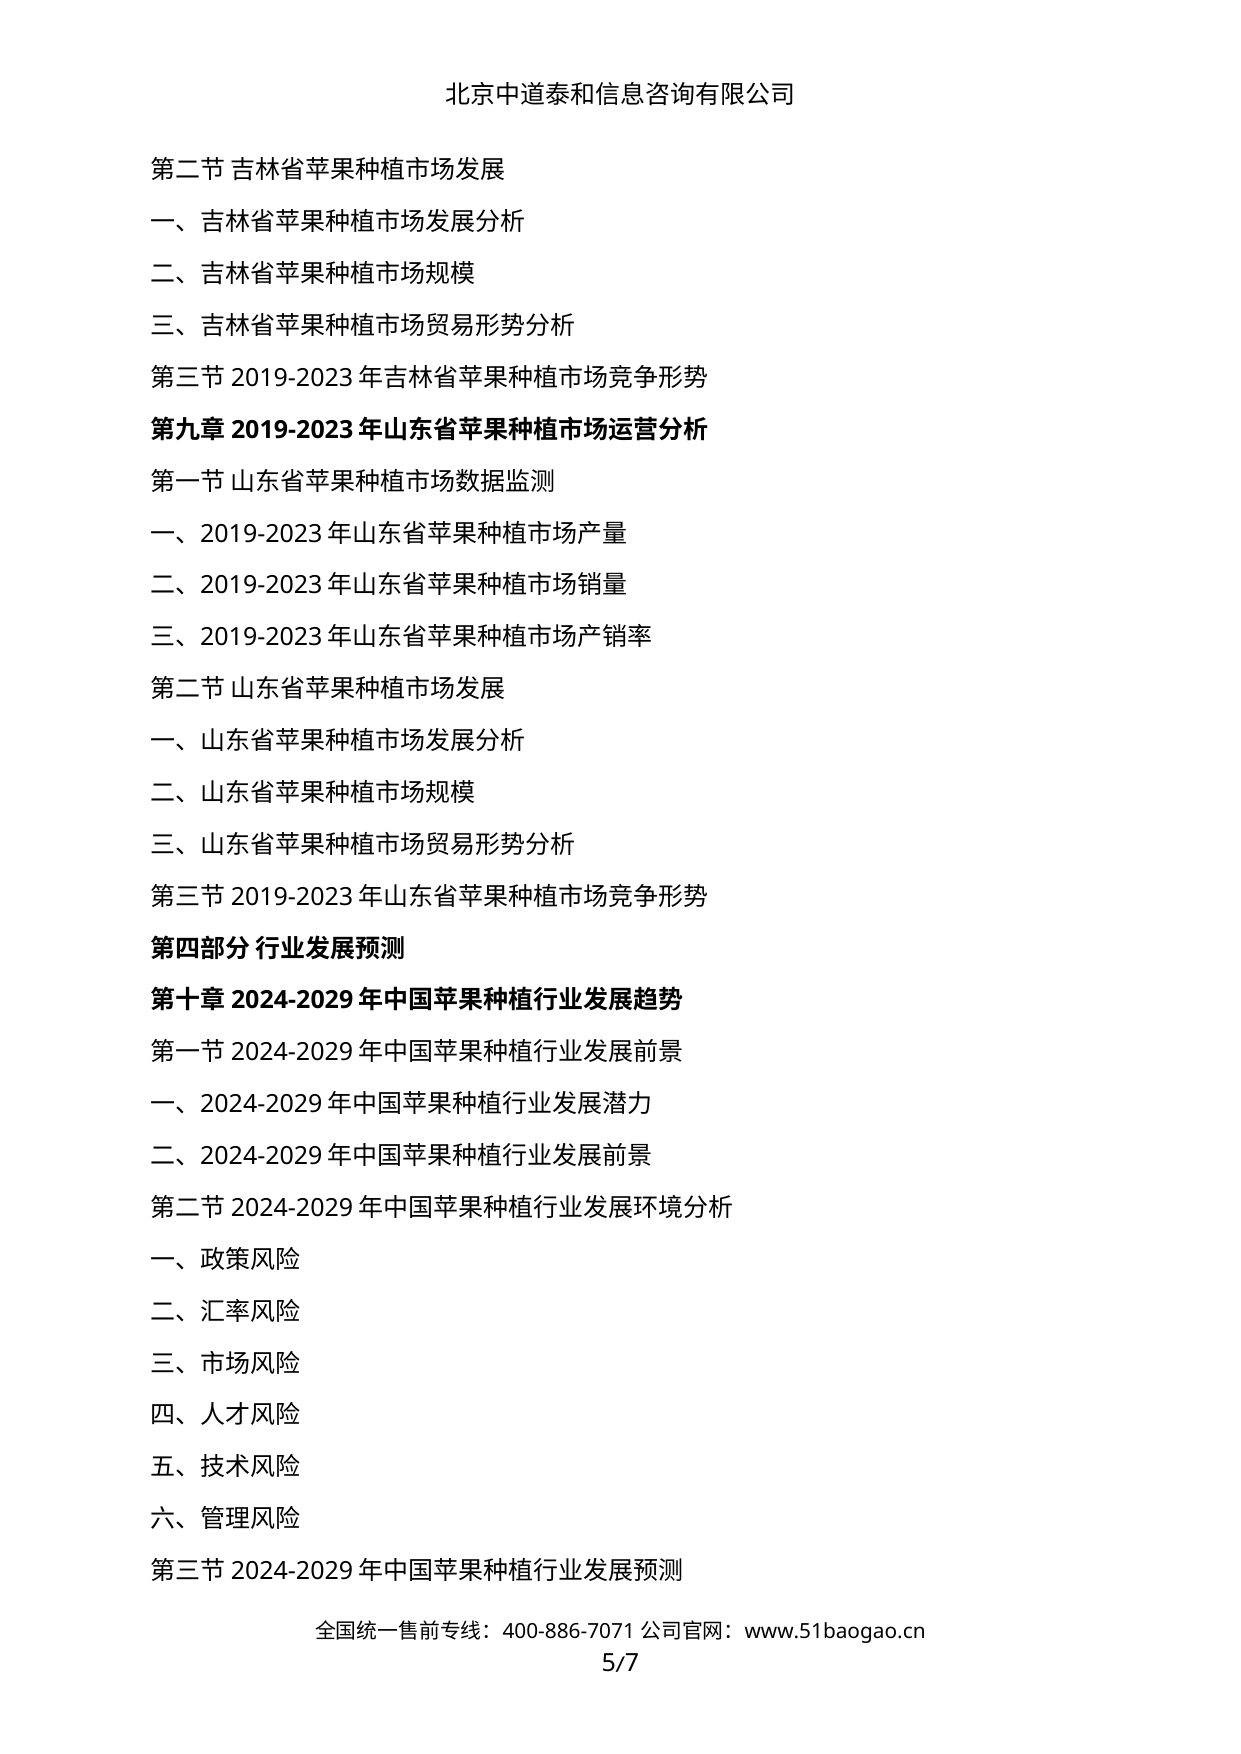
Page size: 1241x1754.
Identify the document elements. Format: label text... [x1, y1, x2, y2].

text 一、2019-2023年山东省苹果种植市场产量 [150, 513, 1090, 549]
text 五、技术风险 [150, 1447, 1090, 1483]
text 二、吉林省苹果种植市场规模 [150, 254, 1090, 290]
text 三、市场风险 [150, 1343, 1090, 1379]
text 第三节 2019-2023年吉林省苹果种植市场竞争形势 [150, 357, 1090, 394]
text 一、2024-2029年中国苹果种植行业发展潜力 [150, 1084, 1090, 1120]
text 二、汇率风险 [150, 1291, 1090, 1327]
text 第九章 2019-2023年山东省苹果种植市场运营分析 [150, 409, 1090, 446]
text 三、2019-2023年山东省苹果种植市场产销率 [150, 617, 1090, 653]
text 三、吉林省苹果种植市场贸易形势分析 [150, 306, 1090, 342]
text 第二节 山东省苹果种植市场发展 [150, 669, 1090, 705]
text 第二节 吉林省苹果种植市场发展 [150, 150, 1090, 186]
text 二、2019-2023年山东省苹果种植市场销量 [150, 565, 1090, 601]
text 六、管理风险 [150, 1499, 1090, 1535]
text 四、人才风险 [150, 1395, 1090, 1431]
text 二、山东省苹果种植市场规模 [150, 772, 1090, 809]
text 第十章 2024-2029年中国苹果种植行业发展趋势 [150, 980, 1090, 1016]
text 一、政策风险 [150, 1239, 1090, 1276]
text 第二节 2024-2029年中国苹果种植行业发展环境分析 [150, 1187, 1090, 1224]
text 第三节 2024-2029年中国苹果种植行业发展预测 [150, 1551, 1090, 1587]
text 第三节 2019-2023年山东省苹果种植市场竞争形势 [150, 876, 1090, 912]
text 一、山东省苹果种植市场发展分析 [150, 721, 1090, 757]
text 一、吉林省苹果种植市场发展分析 [150, 202, 1090, 238]
text 三、山东省苹果种植市场贸易形势分析 [150, 824, 1090, 861]
text 第一节 山东省苹果种植市场数据监测 [150, 461, 1090, 497]
text 二、2024-2029年中国苹果种植行业发展前景 [150, 1136, 1090, 1172]
text 第四部分 行业发展预测 [150, 928, 1090, 964]
text 第一节 2024-2029年中国苹果种植行业发展前景 [150, 1032, 1090, 1068]
